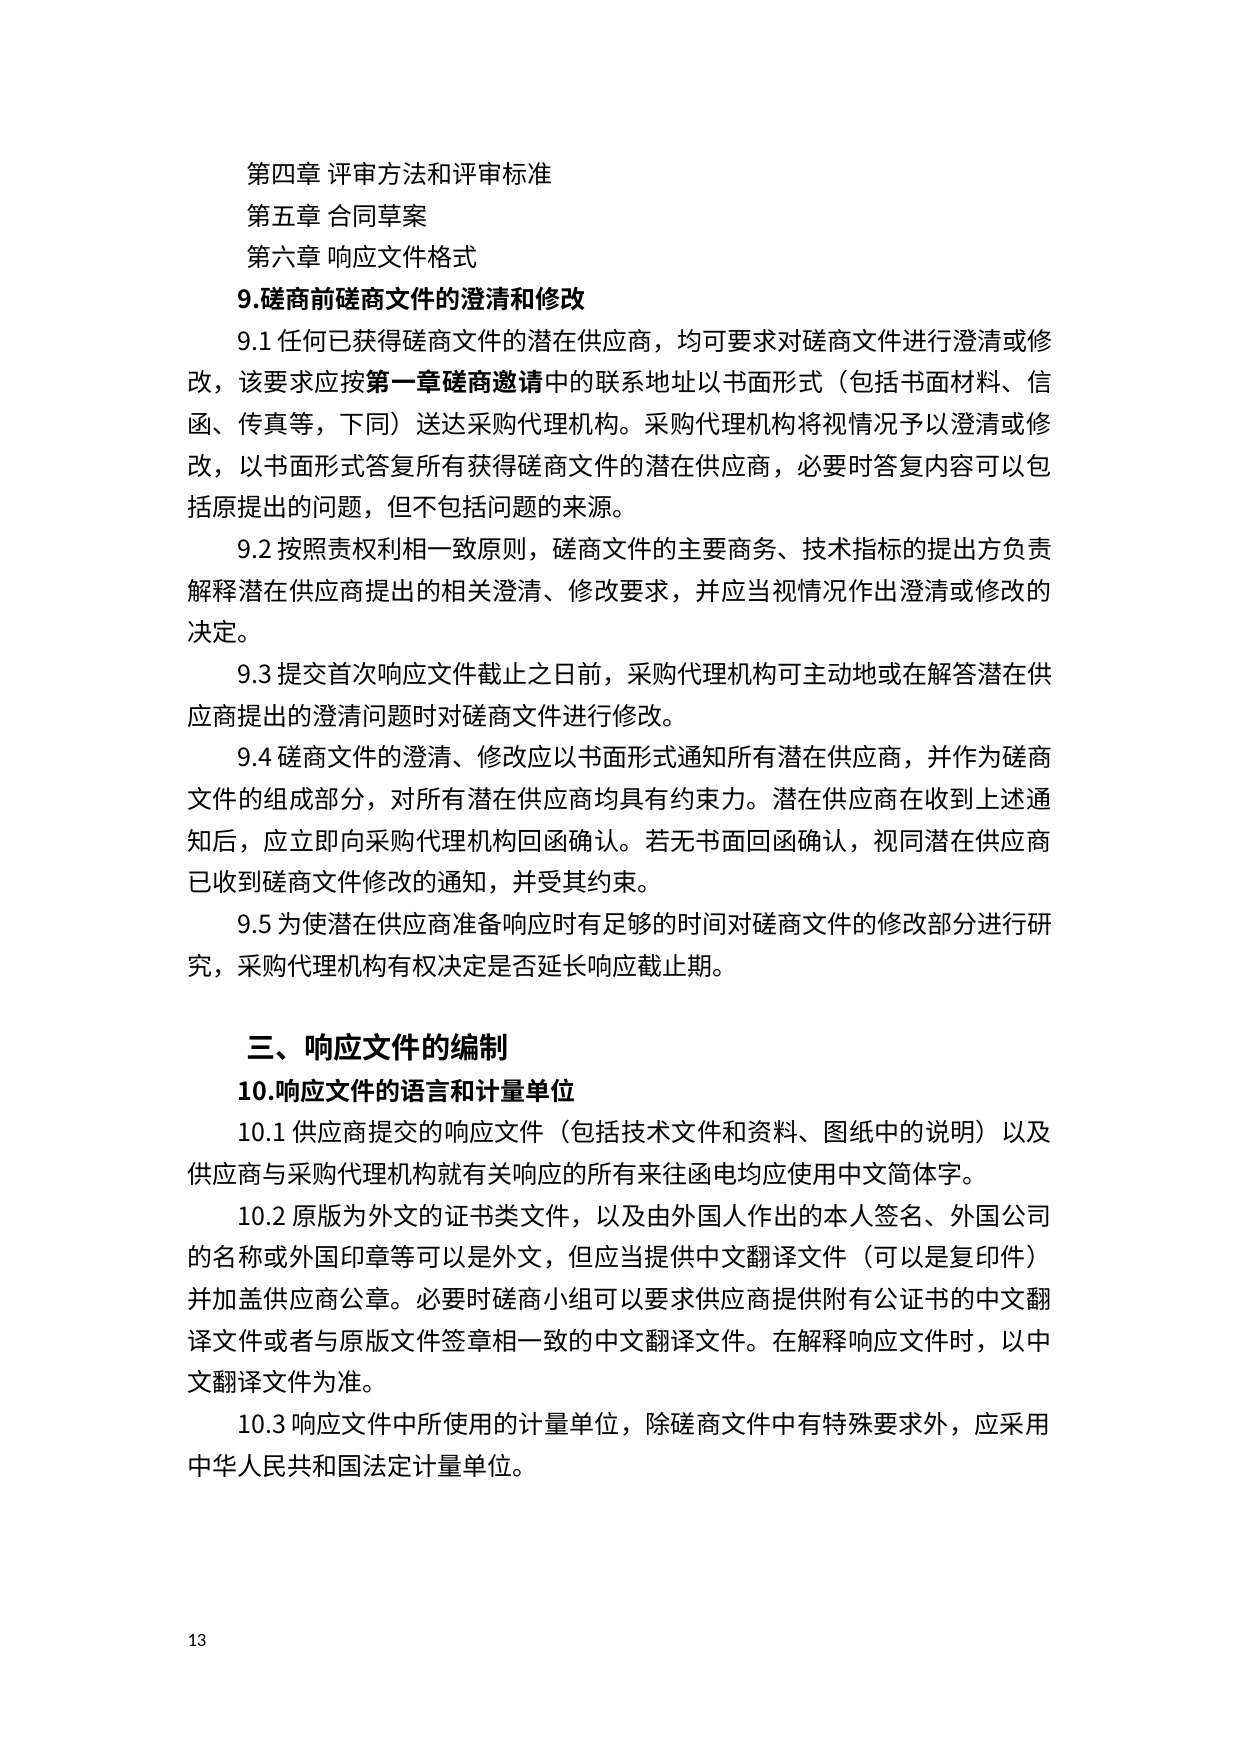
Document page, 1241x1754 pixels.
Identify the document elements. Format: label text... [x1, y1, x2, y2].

text 第六章 响应文件格式 [246, 233, 1053, 275]
text 9.2 按照责权利相一致原则，磋商文件的主要商务、技术指标的提出方负责解释潜在供应商提出的相关澄清、修改要求，并应当视情况作出澄清或修改的决定。 [187, 525, 1053, 650]
text 三、响应文件的编制 [187, 1025, 1053, 1067]
text 10.2 原版为外文的证书类文件，以及由外国人作出的本人签名、外国公司的名称或外国印章等可以是外文，但应当提供中文翻译文件（可以是复印件）并加盖供应商公章。必要时磋商小组可以要求供应商提供附有公证书的中文翻译文件或者与原版文件签章相一致的中文翻译文件。在解释响应文件时，以中文翻译文件为准。 [187, 1192, 1053, 1400]
text 9.5 为使潜在供应商准备响应时有足够的时间对磋商文件的修改部分进行研究，采购代理机构有权决定是否延长响应截止期。 [187, 900, 1053, 983]
text 9.1任何已获得磋商文件的潜在供应商，均可要求对磋商文件进行澄清或修改，该要求应按第一章磋商邀请中的联系地址以书面形式（包括书面材料、信函、传真等，下同）送达采购代理机构。采购代理机构将视情况予以澄清或修改，以书面形式答复所有获得磋商文件的潜在供应商，必要时答复内容可以包括原提出的问题，但不包括问题的来源。 [187, 317, 1053, 525]
text 第五章 合同草案 [246, 192, 1053, 233]
text 10.响应文件的语言和计量单位 [187, 1067, 1053, 1108]
text 9.3提交首次响应文件截止之日前，采购代理机构可主动地或在解答潜在供应商提出的澄清问题时对磋商文件进行修改。 [187, 650, 1053, 733]
text 第四章 评审方法和评审标准 [246, 150, 1053, 192]
text 9.4 磋商文件的澄清、修改应以书面形式通知所有潜在供应商，并作为磋商文件的组成部分，对所有潜在供应商均具有约束力。潜在供应商在收到上述通知后，应立即向采购代理机构回函确认。若无书面回函确认，视同潜在供应商已收到磋商文件修改的通知，并受其约束。 [187, 733, 1053, 900]
text 10.1 供应商提交的响应文件（包括技术文件和资料、图纸中的说明）以及供应商与采购代理机构就有关响应的所有来往函电均应使用中文简体字。 [187, 1108, 1053, 1192]
text 10.3响应文件中所使用的计量单位，除磋商文件中有特殊要求外，应采用中华人民共和国法定计量单位。 [187, 1400, 1053, 1483]
text 9.磋商前磋商文件的澄清和修改 [187, 275, 1053, 317]
